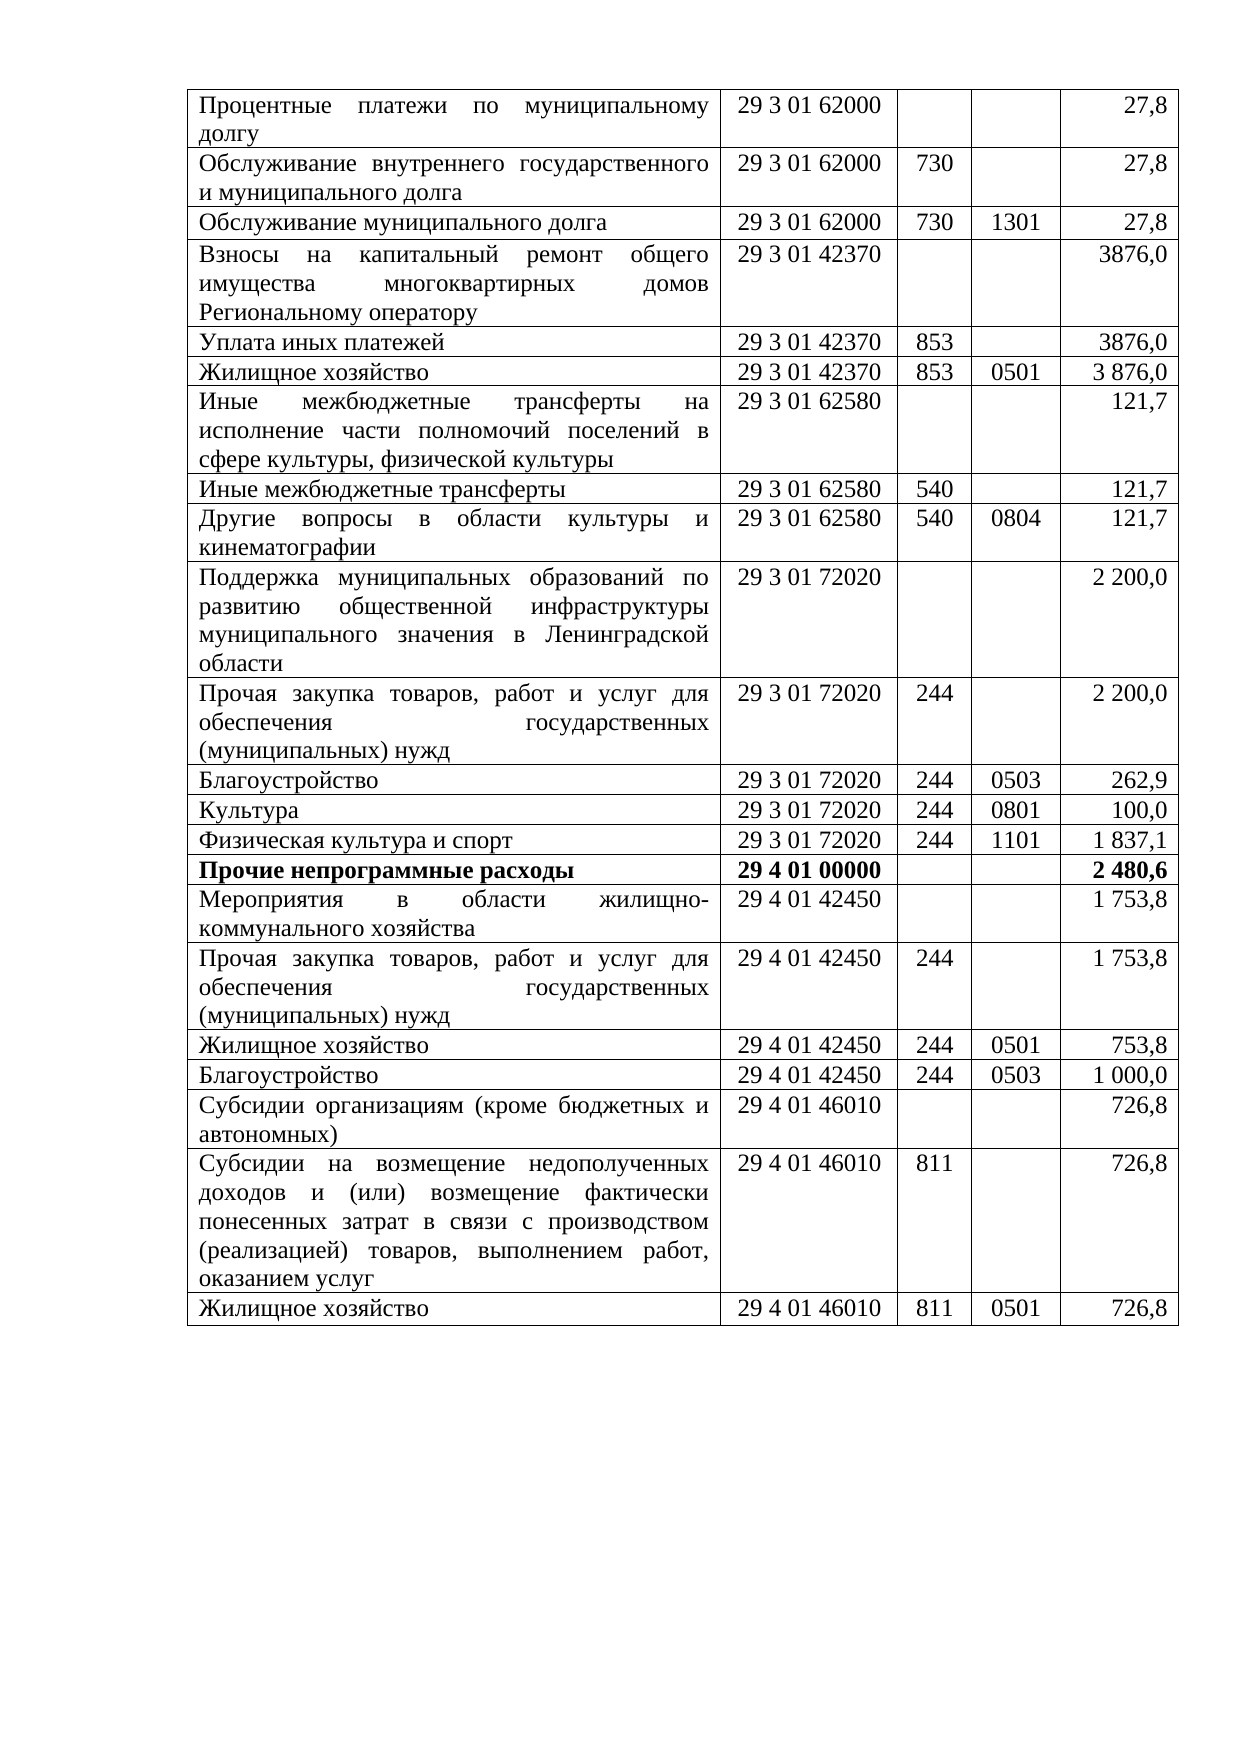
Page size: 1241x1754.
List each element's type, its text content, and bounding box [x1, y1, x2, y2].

table_cell 0503 [972, 1060, 1060, 1089]
table_cell 27,8 [1061, 90, 1178, 147]
table_cell 29 4 01 42450 [721, 1030, 897, 1059]
table_cell 244 [898, 943, 971, 1029]
table_cell Физическая культура и спорт [188, 825, 720, 854]
table_cell 2 200,0 [1061, 678, 1178, 764]
table_cell Другие вопросы в области культуры и кинематографии [188, 504, 720, 561]
table_cell Иные межбюджетные трансферты на исполнение части полномочий поселений в сфере культуры, физической культуры [188, 386, 720, 473]
table_cell Обслуживание внутреннего государственного и муниципального долга [188, 148, 720, 206]
table_cell 1 837,1 [1061, 825, 1178, 854]
table_cell 244 [898, 795, 971, 824]
table_cell [972, 885, 1060, 942]
table_cell [972, 327, 1060, 356]
table_cell 29 3 01 62580 [721, 474, 897, 502]
table_cell 121,7 [1061, 386, 1178, 473]
table_cell 121,7 [1061, 504, 1178, 561]
table_cell 29 3 01 72020 [721, 765, 897, 794]
table_cell 0501 [972, 1293, 1060, 1325]
table_cell [972, 386, 1060, 473]
table_cell [972, 240, 1060, 326]
table_cell 244 [898, 1030, 971, 1059]
table_cell [898, 1090, 971, 1147]
table_cell 29 3 01 62000 [721, 207, 897, 238]
table_cell 29 3 01 42370 [721, 240, 897, 326]
table_cell 244 [898, 678, 971, 764]
table_cell [972, 943, 1060, 1029]
table_cell 730 [898, 148, 971, 206]
table_cell 29 3 01 72020 [721, 562, 897, 677]
table_cell 2 200,0 [1061, 562, 1178, 677]
table_cell [898, 386, 971, 473]
table_cell Мероприятия в области жилищно-коммунального хозяйства [188, 885, 720, 942]
table_cell 753,8 [1061, 1030, 1178, 1059]
table_cell 811 [898, 1293, 971, 1325]
table_cell 0801 [972, 795, 1060, 824]
table_cell Обслуживание муниципального долга [188, 207, 720, 238]
table_cell Прочая закупка товаров, работ и услуг для обеспечения государственных (муниципальных) нужд [188, 943, 720, 1029]
table_cell 811 [898, 1149, 971, 1292]
table_cell 3876,0 [1061, 240, 1178, 326]
table_cell [972, 855, 1060, 883]
table_cell [972, 90, 1060, 147]
table_cell [898, 562, 971, 677]
table_cell 29 3 01 42370 [721, 327, 897, 356]
table_cell 244 [898, 1060, 971, 1089]
table_cell Иные межбюджетные трансферты [188, 474, 720, 502]
table_cell 29 3 01 62000 [721, 90, 897, 147]
table_cell [898, 90, 971, 147]
table_cell 3876,0 [1061, 327, 1178, 356]
table_cell [972, 1149, 1060, 1292]
table_cell 540 [898, 504, 971, 561]
table_cell Благоустройство [188, 765, 720, 794]
table_cell 29 3 01 62580 [721, 386, 897, 473]
table_cell 0503 [972, 765, 1060, 794]
table_cell 262,9 [1061, 765, 1178, 794]
table_cell 853 [898, 357, 971, 385]
table_cell 29 4 01 46010 [721, 1149, 897, 1292]
table_cell 27,8 [1061, 207, 1178, 238]
table_cell 27,8 [1061, 148, 1178, 206]
table_cell Уплата иных платежей [188, 327, 720, 356]
table_cell 29 3 01 62000 [721, 148, 897, 206]
table_cell 29 4 01 42450 [721, 943, 897, 1029]
table_cell Прочие непрограммные расходы [188, 855, 720, 883]
table_cell 29 4 01 42450 [721, 1060, 897, 1089]
table_cell Прочая закупка товаров, работ и услуг для обеспечения государственных (муниципальных) нужд [188, 678, 720, 764]
table_cell [972, 562, 1060, 677]
table_cell 1101 [972, 825, 1060, 854]
table_cell 0501 [972, 1030, 1060, 1059]
table_cell 540 [898, 474, 971, 502]
table_cell [972, 678, 1060, 764]
table_cell 1 753,8 [1061, 885, 1178, 942]
table_cell 29 4 01 46010 [721, 1090, 897, 1147]
table_cell 100,0 [1061, 795, 1178, 824]
table_cell 726,8 [1061, 1149, 1178, 1292]
table_cell 29 3 01 62580 [721, 504, 897, 561]
table_cell 1301 [972, 207, 1060, 238]
table_cell [972, 148, 1060, 206]
table_cell Жилищное хозяйство [188, 1030, 720, 1059]
table_cell 29 4 01 00000 [721, 855, 897, 883]
table_cell 1 753,8 [1061, 943, 1178, 1029]
table_cell [972, 474, 1060, 502]
table_cell 726,8 [1061, 1293, 1178, 1325]
table_cell Поддержка муниципальных образований по развитию общественной инфраструктуры муниципального значения в Ленинградской области [188, 562, 720, 677]
table_cell 29 4 01 42450 [721, 885, 897, 942]
table_cell 726,8 [1061, 1090, 1178, 1147]
table_cell [898, 240, 971, 326]
table_cell 3 876,0 [1061, 357, 1178, 385]
table_cell Субсидии на возмещение недополученных доходов и (или) возмещение фактически понесенных затрат в связи с производством (реализацией) товаров, выполнением работ, оказанием услуг [188, 1149, 720, 1292]
table_cell 29 4 01 46010 [721, 1293, 897, 1325]
table_cell [898, 885, 971, 942]
table_cell 244 [898, 825, 971, 854]
table_cell 29 3 01 72020 [721, 825, 897, 854]
table_cell Культура [188, 795, 720, 824]
table_cell Взносы на капитальный ремонт общего имущества многоквартирных домов Региональному оператору [188, 240, 720, 326]
table_cell 0501 [972, 357, 1060, 385]
table_cell 29 3 01 72020 [721, 795, 897, 824]
table_cell 1 000,0 [1061, 1060, 1178, 1089]
table_cell Благоустройство [188, 1060, 720, 1089]
table_cell Жилищное хозяйство [188, 1293, 720, 1325]
table_cell [898, 855, 971, 883]
table_cell 121,7 [1061, 474, 1178, 502]
table_cell 244 [898, 765, 971, 794]
table_cell [972, 1090, 1060, 1147]
table_cell Процентные платежи по муниципальному долгу [188, 90, 720, 147]
table_cell 853 [898, 327, 971, 356]
table_cell 730 [898, 207, 971, 238]
table_cell 29 3 01 72020 [721, 678, 897, 764]
table_cell Жилищное хозяйство [188, 357, 720, 385]
table_cell 0804 [972, 504, 1060, 561]
table_cell 29 3 01 42370 [721, 357, 897, 385]
table_cell 2 480,6 [1061, 855, 1178, 883]
table_cell Субсидии организациям (кроме бюджетных и автономных) [188, 1090, 720, 1147]
